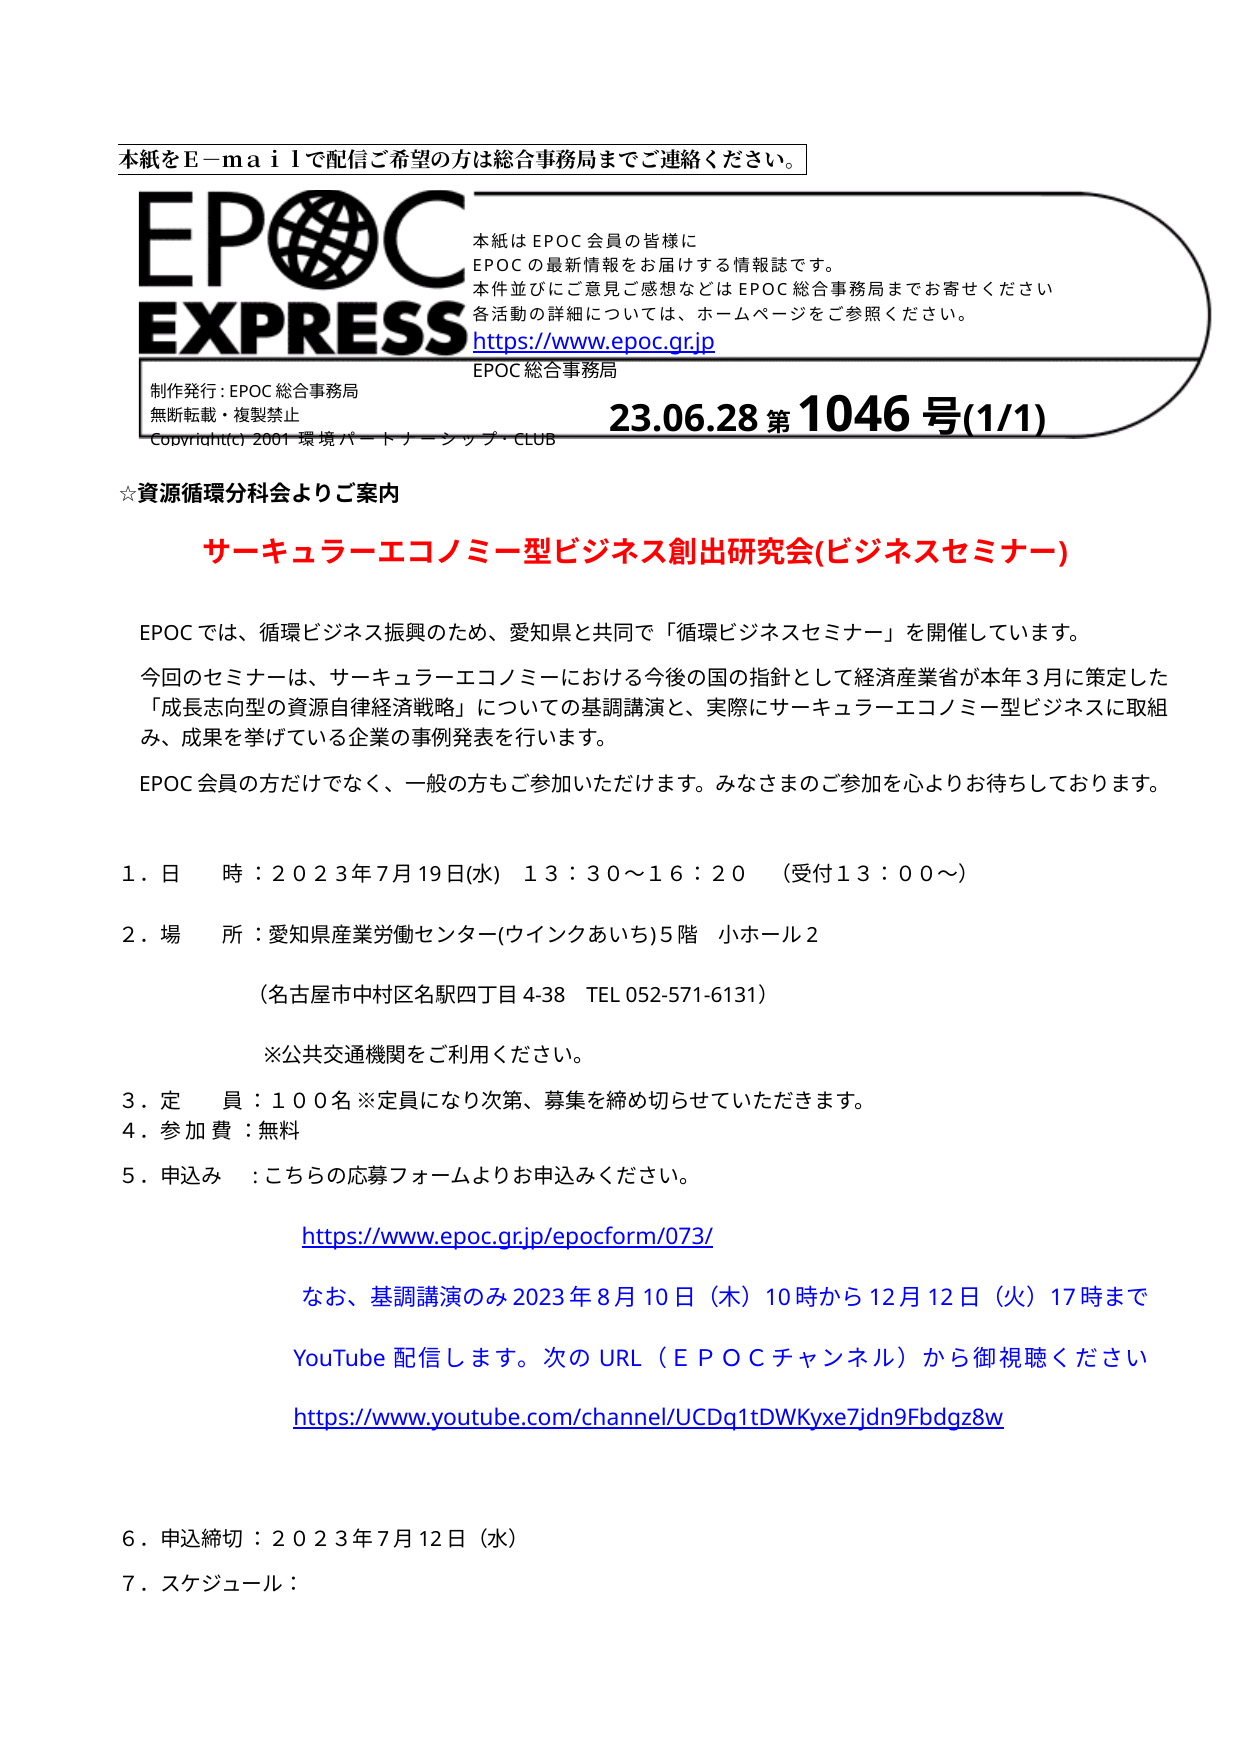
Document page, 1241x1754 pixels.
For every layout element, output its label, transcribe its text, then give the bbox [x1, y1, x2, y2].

text ５．申込み : こちらの応募フォームよりお申込みください。 [118, 1144, 1152, 1205]
text 本紙をＥ－ｍａｉｌで配信ご希望の方は総合事務局までご連絡ください。 [118, 129, 1152, 190]
text ※公共交通機関をご利用ください。 [118, 1024, 1152, 1084]
text ３．定 員 ：１００名 ※定員になり次第、募集を締め切らせていただきます。 [118, 1084, 1152, 1114]
text https://www.epoc.gr.jp/epocform/073/ [118, 1205, 1152, 1265]
text ☆資源循環分科会よりご案内 [118, 462, 1152, 522]
text YouTube配信します。次のURL（ＥＰＯＣチャンネル）から御視聴ください。https://www.youtube.com/channel/UCDq1tDWKyxe7jdn9Fbdgz8w [293, 1326, 1152, 1447]
text EPOC会員の方だけでなく、一般の方もご参加いただけます。みなさまのご参加を心よりお待ちしております。 [118, 752, 1173, 812]
picture [138, 190, 1213, 439]
text ２．場 所 ：愛知県産業労働センター(ウインクあいち)５階 小ホール2 [118, 903, 1152, 963]
subtitle サーキュラーエコノミー型ビジネス創出研究会(ビジネスセミナー) [118, 528, 1152, 571]
text EPOCでは、循環ビジネス振興のため、愛知県と共同で「循環ビジネスセミナー」を開催しています。 [118, 601, 1173, 661]
text （名古屋市中村区名駅四丁目4-38 TEL 052-571-6131） [118, 963, 1152, 1024]
text なお、基調講演のみ2023年8月10日（木）10時から12月12日（火）17時まで [118, 1265, 1152, 1326]
text ４．参加費 ：無料 [118, 1114, 1152, 1144]
text ６．申込締切 ：２０２３年7月12日（水） [118, 1507, 1152, 1567]
text 今回のセミナーは、サーキュラーエコノミーにおける今後の国の指針として経済産業省が本年３月に策定した「成長志向型の資源自律経済戦略」についての基調講演と、実際にサーキュラーエコノミー型ビジネスに取組み、成果を挙げている企業の事例発表を行います。 [118, 661, 1152, 752]
text １．日 時 ：２０２3年7月19日(水) １３：３０～１６：２０ （受付１３：００～） [118, 842, 1152, 903]
text ７．スケジュール： [118, 1567, 1152, 1598]
